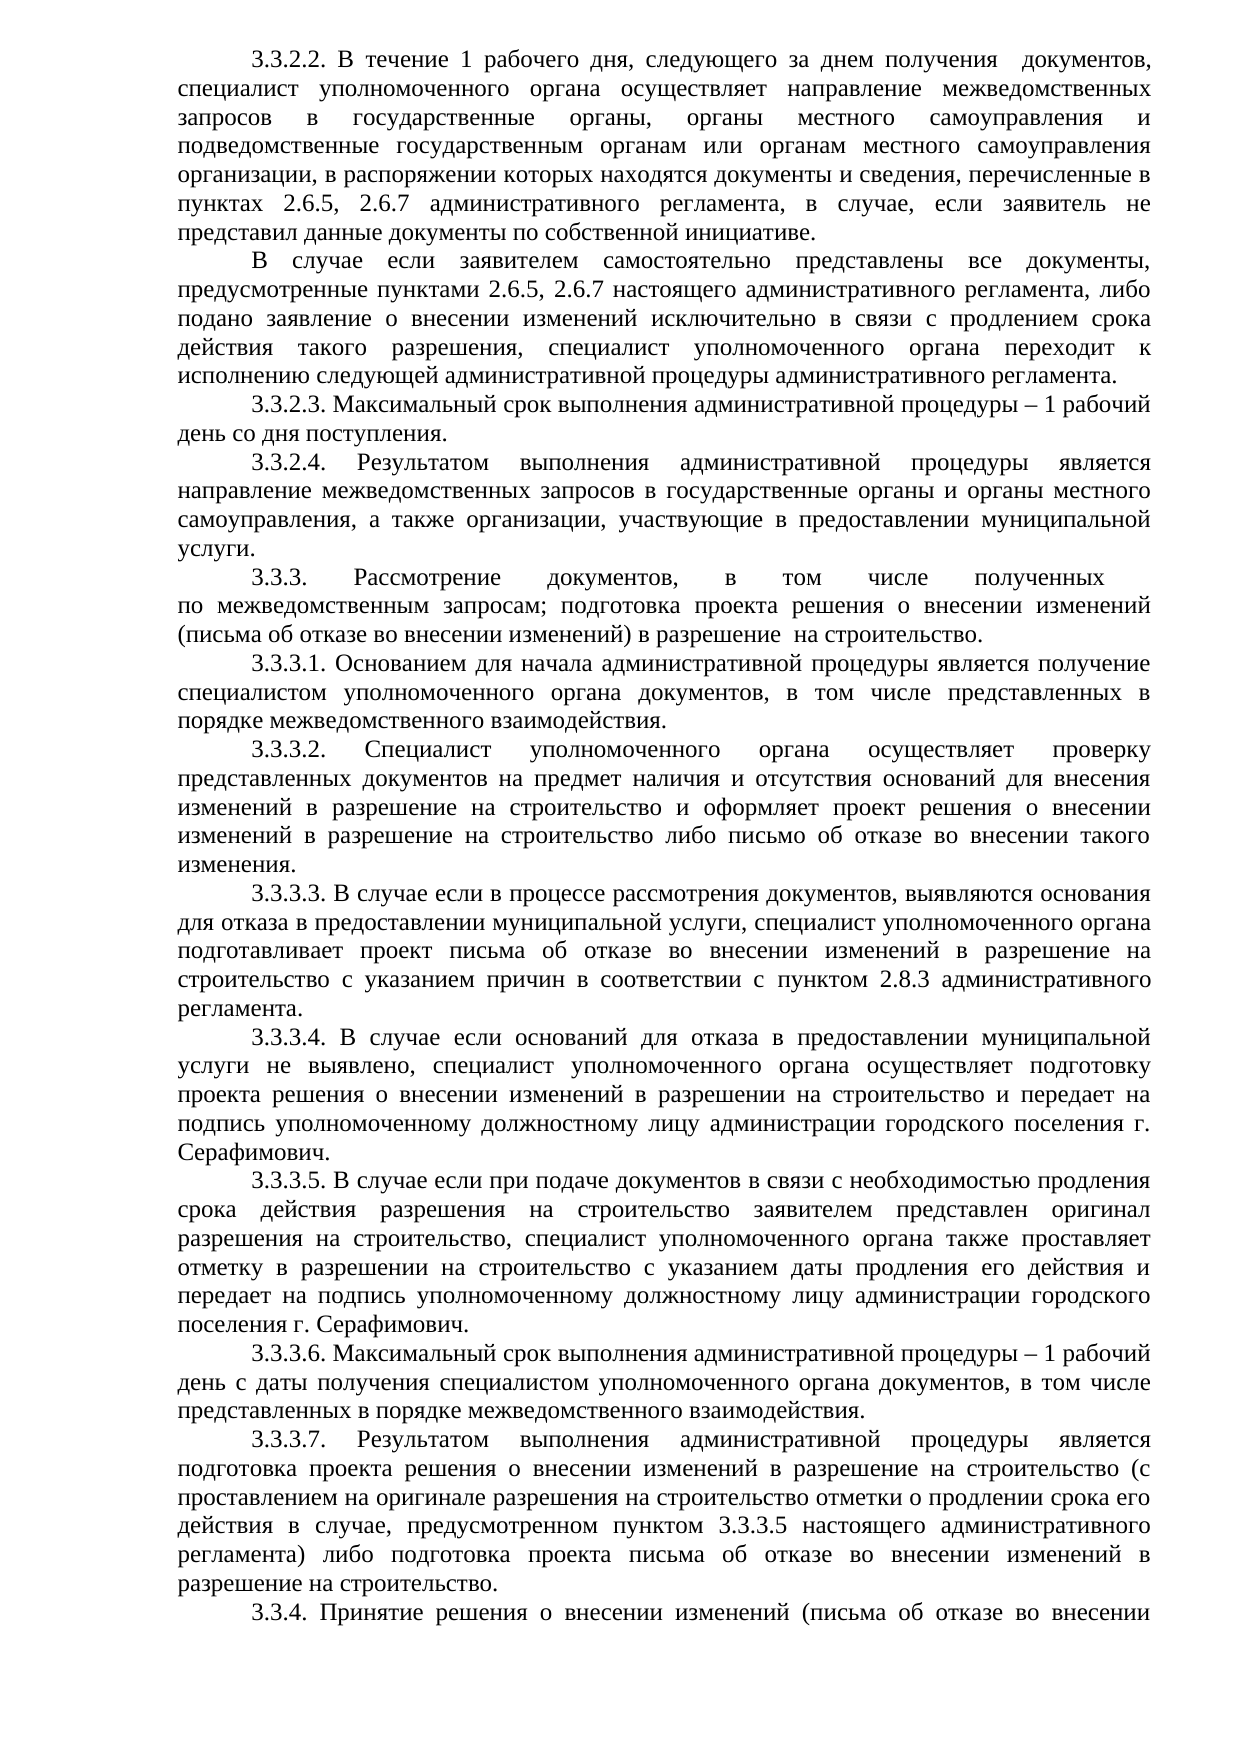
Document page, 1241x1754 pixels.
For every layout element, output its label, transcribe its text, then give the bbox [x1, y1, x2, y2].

text 3.3.3.1. Основанием для начала административной процедуры является получение специалистом уполномоченного органа документов, в том числе представленных в порядке межведомственного взаимодействия. [177, 648, 1152, 734]
text 3.3.3.3. В случае если в процессе рассмотрения документов, выявляются основания для отказа в предоставлении муниципальной услуги, специалист уполномоченного органа подготавливает проект письма об отказе во внесении изменений в разрешение на строительство с указанием причин в соответствии с пунктом 2.8.3 административного регламента. [177, 878, 1152, 1022]
text В случае если заявителем самостоятельно представлены все документы, предусмотренные пунктами 2.6.5, 2.6.7 настоящего административного регламента, либо подано заявление о внесении изменений исключительно в связи с продлением срока действия такого разрешения, специалист уполномоченного органа переходит к исполнению следующей административной процедуры административного регламента. [177, 246, 1152, 389]
text 3.3.3.6. Максимальный срок выполнения административной процедуры – 1 рабочий день с даты получения специалистом уполномоченного органа документов, в том числе представленных в порядке межведомственного взаимодействия. [177, 1338, 1152, 1424]
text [177, 1597, 1152, 1626]
text 3.3.3.2. Специалист уполномоченного органа осуществляет проверку представленных документов на предмет наличия и отсутствия оснований для внесения изменений в разрешение на строительство и оформляет проект решения о внесении изменений в разрешение на строительство либо письмо об отказе во внесении такого изменения. [177, 734, 1152, 878]
text 3.3.2.3. Максимальный срок выполнения административной процедуры – 1 рабочий день со дня поступления. [177, 389, 1152, 447]
text 3.3.2.4. Результатом выполнения административной процедуры является направление межведомственных запросов в государственные органы и органы местного самоуправления, а также организации, участвующие в предоставлении муниципальной услуги. [177, 447, 1152, 562]
text 3.3.3.7. Результатом выполнения административной процедуры является подготовка проекта решения о внесении изменений в разрешение на строительство (с проставлением на оригинале разрешения на строительство отметки о продлении срока его действия в случае, предусмотренном пунктом 3.3.3.5 настоящего административного регламента) либо подготовка проекта письма об отказе во внесении изменений в разрешение на строительство. [177, 1424, 1152, 1597]
text 3.3.3. Рассмотрение документов, в том числе полученных по межведомственным запросам; подготовка проекта решения о внесении изменений (письма об отказе во внесении изменений) в разрешение на строительство. [177, 562, 1152, 648]
text 3.3.3.5. В случае если при подаче документов в связи с необходимостью продления срока действия разрешения на строительство заявителем представлен оригинал разрешения на строительство, специалист уполномоченного органа также проставляет отметку в разрешении на строительство с указанием даты продления его действия и передает на подпись уполномоченному должностному лицу администрации городского поселения г. Серафимович. [177, 1166, 1152, 1338]
text 3.3.2.2. В течение 1 рабочего дня, следующего за днем получения документов, специалист уполномоченного органа осуществляет направление межведомственных запросов в государственные органы, органы местного самоуправления и подведомственные государственным органам или органам местного самоуправления организации, в распоряжении которых находятся документы и сведения, перечисленные в пунктах 2.6.5, 2.6.7 административного регламента, в случае, если заявитель не представил данные документы по собственной инициативе. [177, 44, 1152, 246]
text 3.3.3.4. В случае если оснований для отказа в предоставлении муниципальной услуги не выявлено, специалист уполномоченного органа осуществляет подготовку проекта решения о внесении изменений в разрешении на строительство и передает на подпись уполномоченному должностному лицу администрации городского поселения г. Серафимович. [177, 1022, 1152, 1166]
